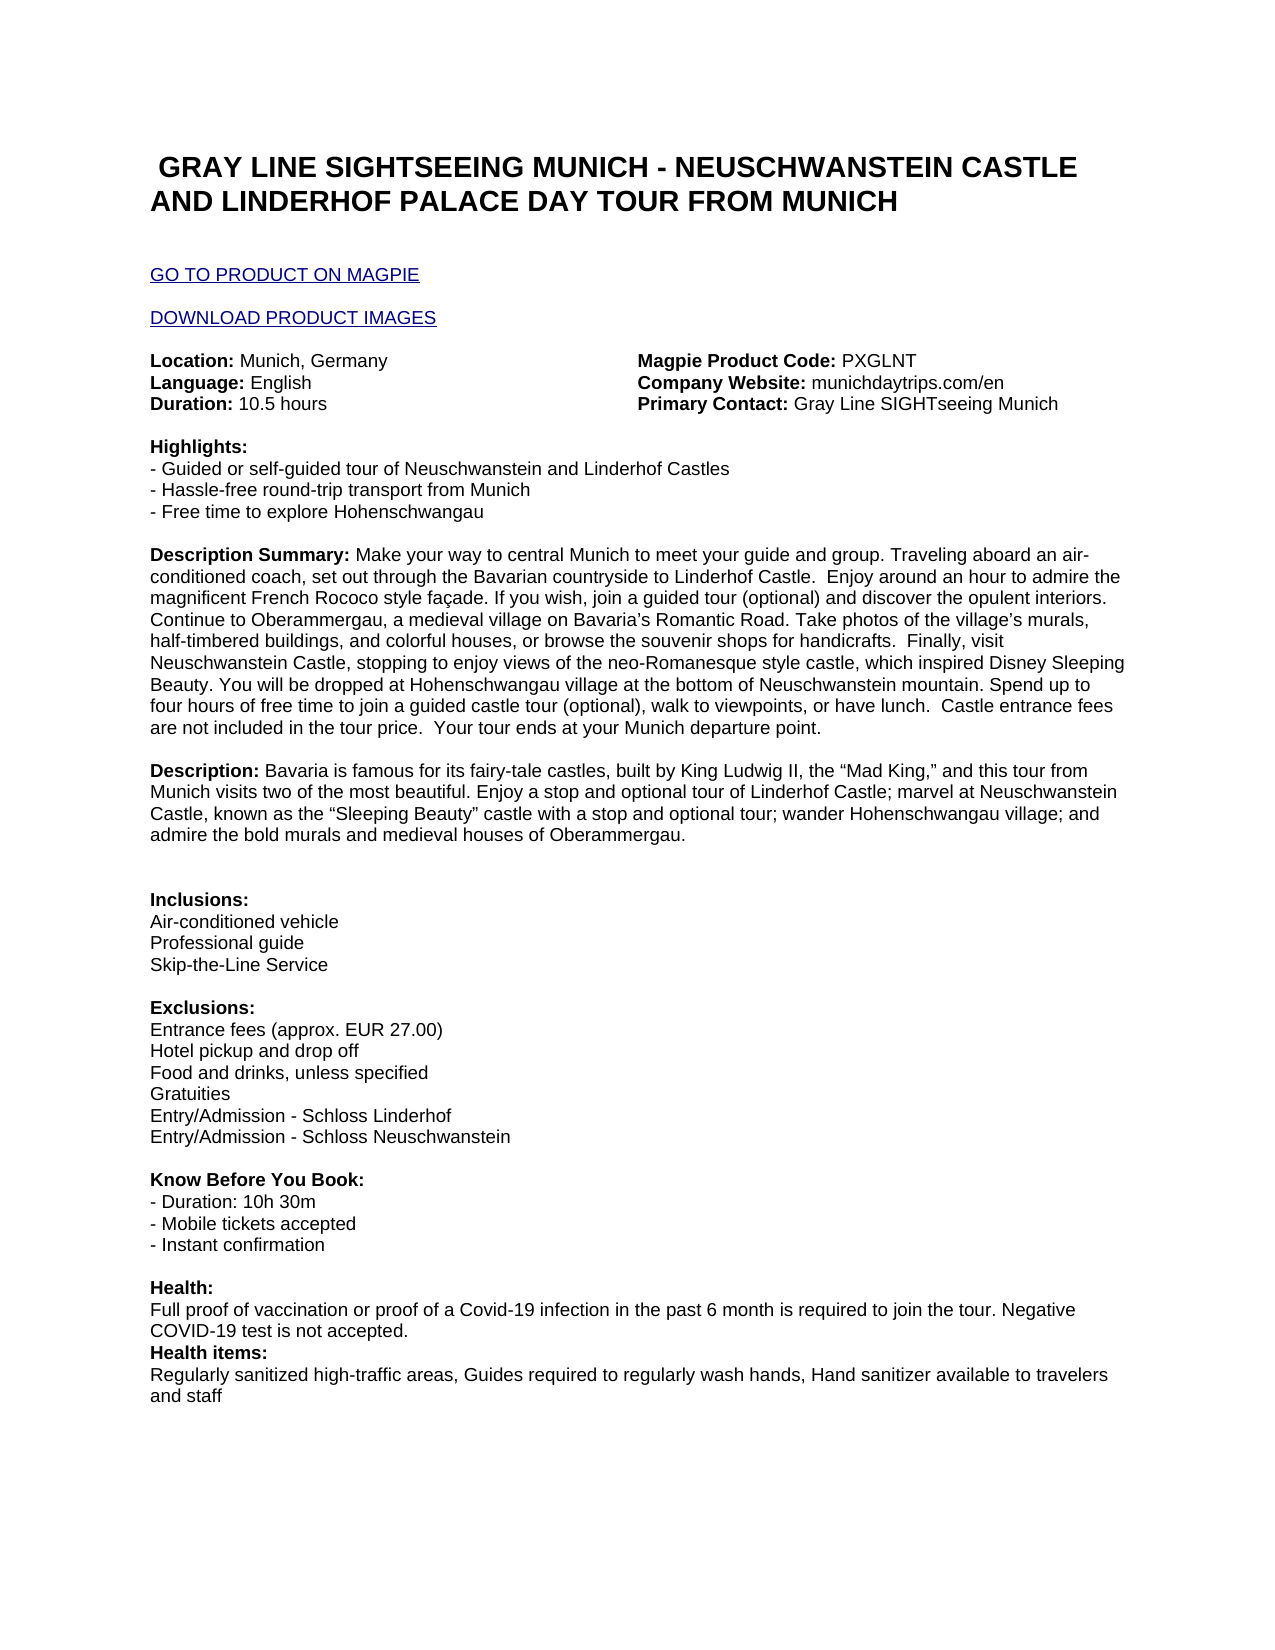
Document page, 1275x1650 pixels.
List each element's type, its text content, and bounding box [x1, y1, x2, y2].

text Entrance fees (approx. EUR 27.00) [150, 1018, 1125, 1040]
text Exclusions: [150, 997, 1125, 1018]
text Hotel pickup and drop off [150, 1040, 1125, 1061]
text Gratuities [150, 1083, 1125, 1104]
text Know Before You Book: [150, 1169, 1125, 1191]
text Air-conditioned vehicle [150, 911, 1125, 932]
text Skip-the-Line Service [150, 954, 1125, 975]
text - Hassle-free round-trip transport from Munich [150, 479, 1125, 501]
text Health: [150, 1277, 1125, 1299]
text Description Summary: Make your way to central Munich to meet your guide and group. Traveling aboard an air-conditioned coach, set out through the Bavarian countryside to Linderhof Castle. Enjoy around an hour to admire the magnificent French Rococo style façade. If you wish, join a guided tour (optional) and discover the opulent interiors. Continue to Oberammergau, a medieval village on Bavaria’s Romantic Road. Take photos of the village’s murals, half-timbered buildings, and colorful houses, or browse the souvenir shops for handicrafts. Finally, visit Neuschwanstein Castle, stopping to enjoy views of the neo-Romanesque style castle, which inspired Disney Sleeping Beauty. You will be dropped at Hohenschwangau village at the bottom of Neuschwanstein mountain. Spend up to four hours of free time to join a guided castle tour (optional), walk to viewpoints, or have lunch. Castle entrance fees are not included in the tour price. Your tour ends at your Munich departure point. [150, 544, 1125, 738]
text Entry/Admission - Schloss Neuschwanstein [150, 1126, 1125, 1148]
text - Instant confirmation [150, 1234, 1125, 1256]
text Regularly sanitized high-traffic areas, Guides required to regularly wash hands, Hand sanitizer available to travelers and staff [150, 1363, 1125, 1406]
text Entry/Admission - Schloss Linderhof [150, 1104, 1125, 1126]
text Health items: [150, 1342, 1125, 1363]
text Food and drinks, unless specified [150, 1061, 1125, 1083]
text Full proof of vaccination or proof of a Covid-19 infection in the past 6 month is required to join the tour. Negative COVID-19 test is not accepted. [150, 1299, 1125, 1342]
text - Mobile tickets accepted [150, 1212, 1125, 1234]
table_header Location: Munich, Germany Language: English Duration: 10.5 hours [139, 350, 626, 414]
text DOWNLOAD PRODUCT IMAGES [150, 307, 1125, 328]
subtitle Gray Line SIGHTseeing Munich - Neuschwanstein Castle and Linderhof Palace Day Tour from Munich [150, 150, 1125, 217]
text GO TO PRODUCT ON MAGPIE [150, 264, 1125, 285]
text Professional guide [150, 932, 1125, 954]
table_header Magpie Product Code: PXGLNT Company Website: munichdaytrips.com/en Primary Contact: Gray Line SIGHTseeing Munich [626, 350, 1114, 414]
text - Guided or self-guided tour of Neuschwanstein and Linderhof Castles [150, 458, 1125, 479]
text Highlights: [150, 436, 1125, 458]
text - Duration: 10h 30m [150, 1191, 1125, 1212]
text Inclusions: [150, 889, 1125, 911]
text - Free time to explore Hohenschwangau [150, 501, 1125, 522]
text Description: Bavaria is famous for its fairy-tale castles, built by King Ludwig II, the “Mad King,” and this tour from Munich visits two of the most beautiful. Enjoy a stop and optional tour of Linderhof Castle; marvel at Neuschwanstein Castle, known as the “Sleeping Beauty” castle with a stop and optional tour; wander Hohenschwangau village; and admire the bold murals and medieval houses of Oberammergau. [150, 759, 1125, 846]
